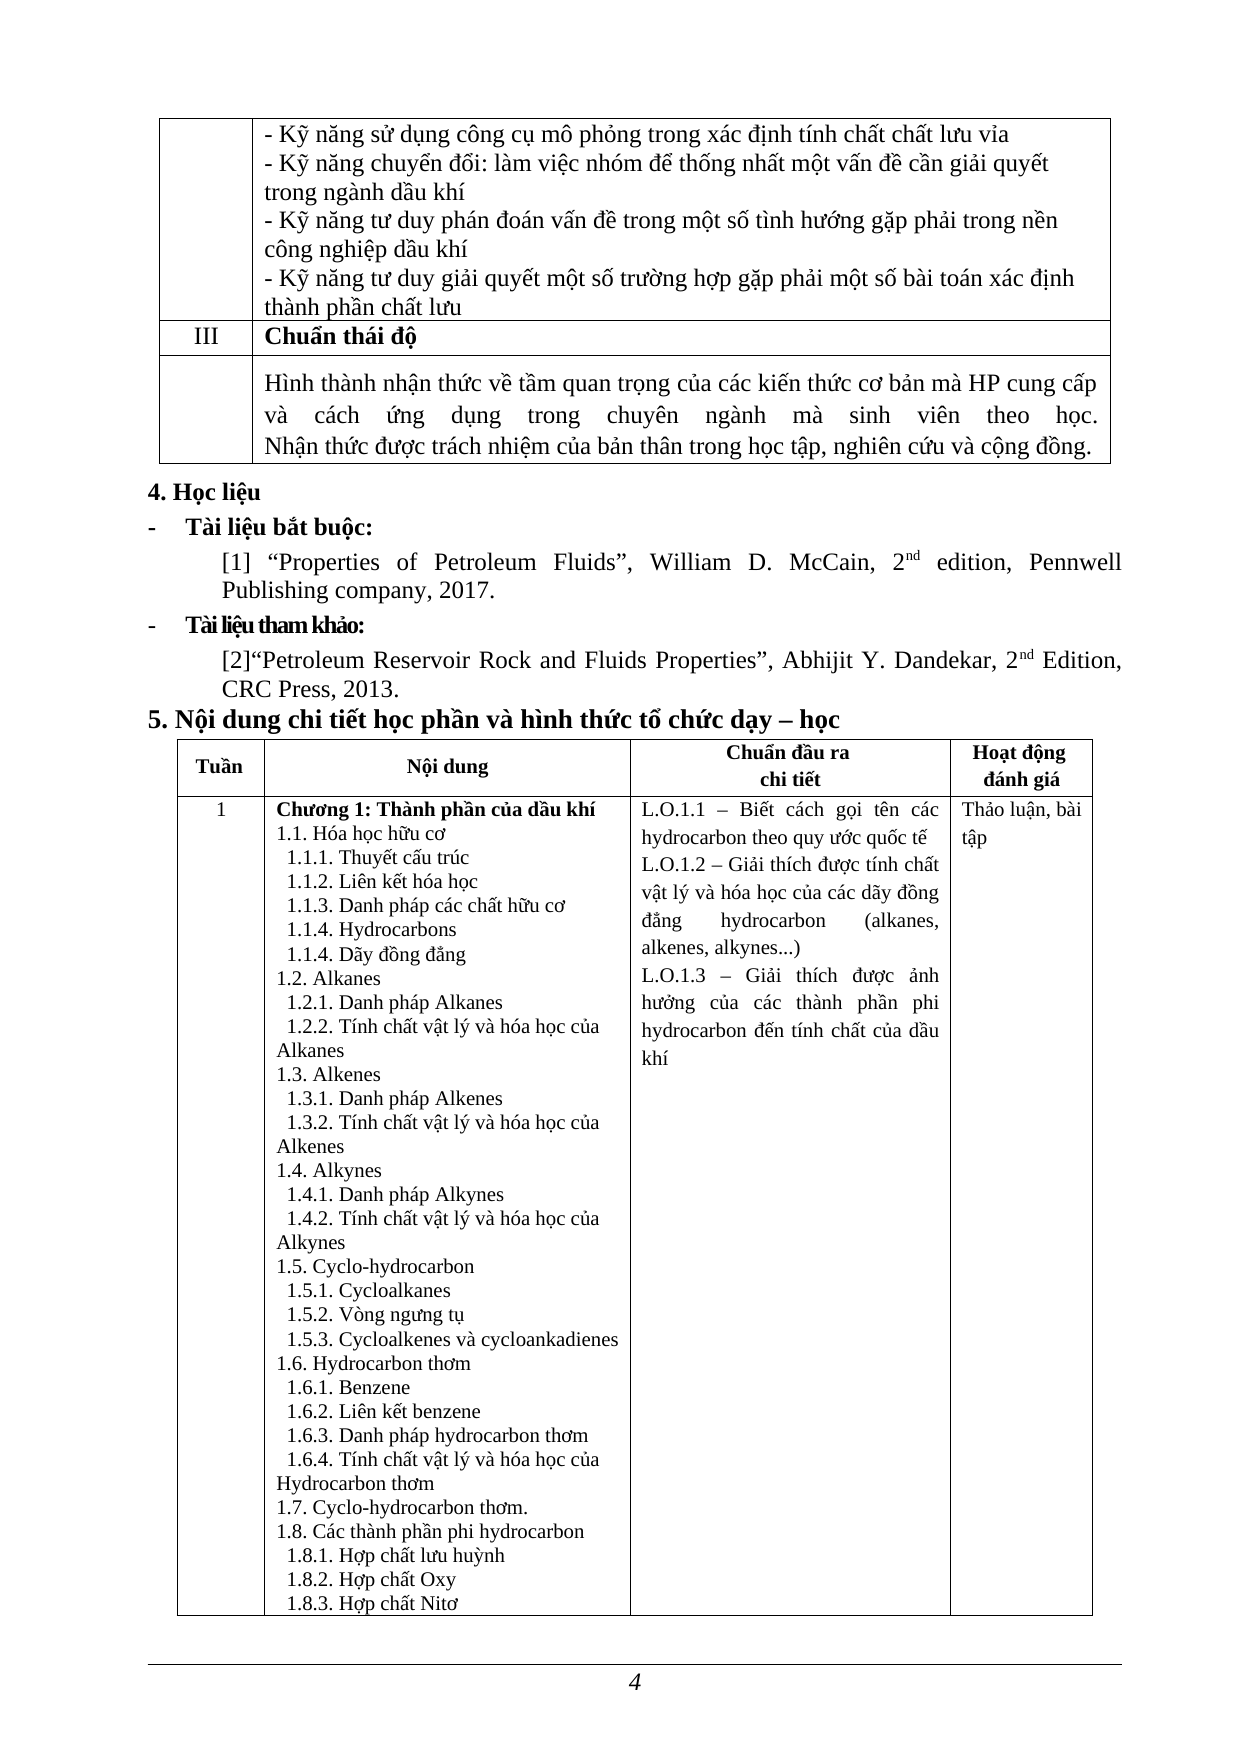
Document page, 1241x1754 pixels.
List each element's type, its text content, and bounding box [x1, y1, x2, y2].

table_cell Hình thành nhận thức về tầm quan trọng của các kiến thức cơ bản mà HP cung cấp và cách ứng dụng trong chuyên ngành mà sinh viên theo học. Nhận thức được trách nhiệm của bản thân trong học tập, nghiên cứu và cộng đồng. [253, 356, 1110, 463]
table_cell [160, 119, 252, 320]
table_cell 1 [178, 797, 264, 1615]
table_cell - Kỹ năng sử dụng công cụ mô phỏng trong xác định tính chất chất lưu vỉa - Kỹ năng chuyển đổi: làm việc nhóm để thống nhất một vấn đề cần giải quyết trong ngành dầu khí - Kỹ năng tư duy phán đoán vấn đề trong một số tình hướng gặp phải trong nền công nghiệp dầu khí - Kỹ năng tư duy giải quyết một số trường hợp gặp phải một số bài toán xác định thành phần chất lưu [253, 119, 1110, 320]
list Tài liệu bắt buộc: [148, 512, 1122, 541]
list Tài liệu tham khảo: [148, 611, 1122, 639]
table_cell Thảo luận, bài tập [951, 797, 1092, 1615]
table_header Tuần [178, 740, 264, 796]
table_header Nội dung [265, 740, 630, 796]
text [2]“Petroleum Reservoir Rock and Fluids Properties”, Abhijit Y. Dandekar, 2nd Edition, CRC Press, 2013. [222, 646, 1122, 703]
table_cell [631, 797, 950, 1615]
table_header Hoạt động đánh giá [951, 740, 1092, 796]
text [1] “Properties of Petroleum Fluids”, William D. McCain, 2nd edition, Pennwell Publishing company, 2017. [222, 547, 1122, 604]
table_header Chuẩn đầu ra chi tiết [631, 740, 950, 796]
text 4. Học liệu [148, 477, 1122, 506]
text 5. Nội dung chi tiết học phần và hình thức tổ chức dạy – học [148, 703, 1122, 734]
table_cell III [160, 321, 252, 355]
table_cell [160, 356, 252, 463]
table_cell Chuẩn thái độ [253, 321, 1110, 355]
